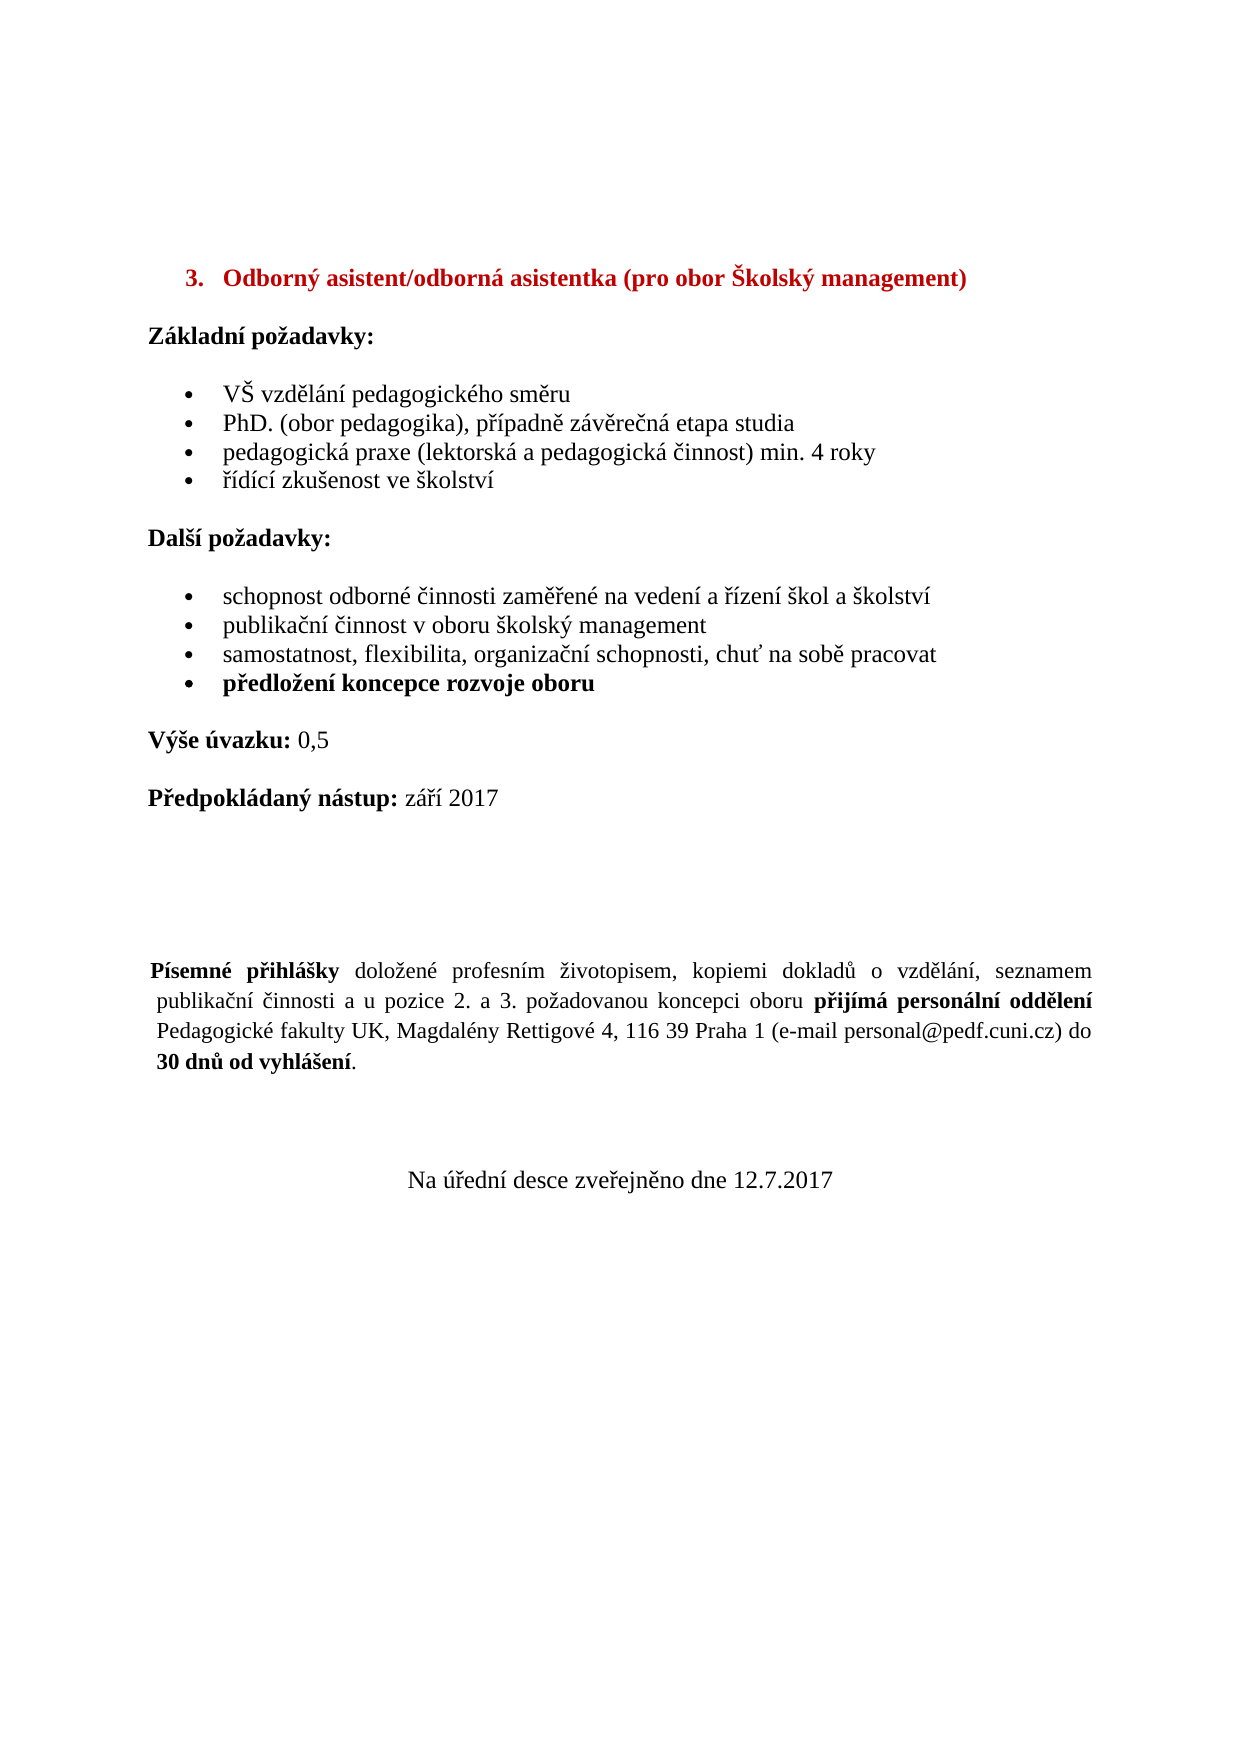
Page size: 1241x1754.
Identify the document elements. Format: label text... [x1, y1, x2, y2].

text Výše úvazku: 0,5 [148, 726, 1093, 754]
text Na úřední desce zveřejněno dne 12.7.2017 [148, 1165, 1093, 1194]
list řídící zkušenost ve školství [185, 466, 1093, 494]
list samostatnost, flexibilita, organizační schopnosti, chuť na sobě pracovat [185, 639, 1093, 668]
list schopnost odborné činnosti zaměřené na vedení a řízení škol a školství [185, 581, 1093, 610]
text Písemné přihlášky doložené profesním životopisem, kopiemi dokladů o vzdělání, seznamem publikační činnosti a u pozice 2. a 3. požadovanou koncepci oboru přijímá personální oddělení Pedagogické fakulty UK, Magdalény Rettigové 4, 116 39 Praha 1 (e-mail personal@pedf.cuni.cz) do 30 dnů od vyhlášení. [150, 957, 1093, 1074]
list VŠ vzdělání pedagogického směru [185, 379, 1093, 408]
list PhD. (obor pedagogika), případně závěrečná etapa studia [185, 408, 1093, 437]
text Další požadavky: [148, 523, 1093, 552]
text Předpokládaný nástup: září 2017 [148, 783, 1093, 812]
list publikační činnost v oboru školský management [185, 610, 1093, 639]
list pedagogická praxe (lektorská a pedagogická činnost) min. 4 roky [185, 437, 1093, 466]
text Základní požadavky: [148, 321, 1093, 350]
list Odborný asistent/odborná asistentka (pro obor Školský management) [185, 263, 1093, 292]
list předložení koncepce rozvoje oboru [185, 668, 1093, 696]
